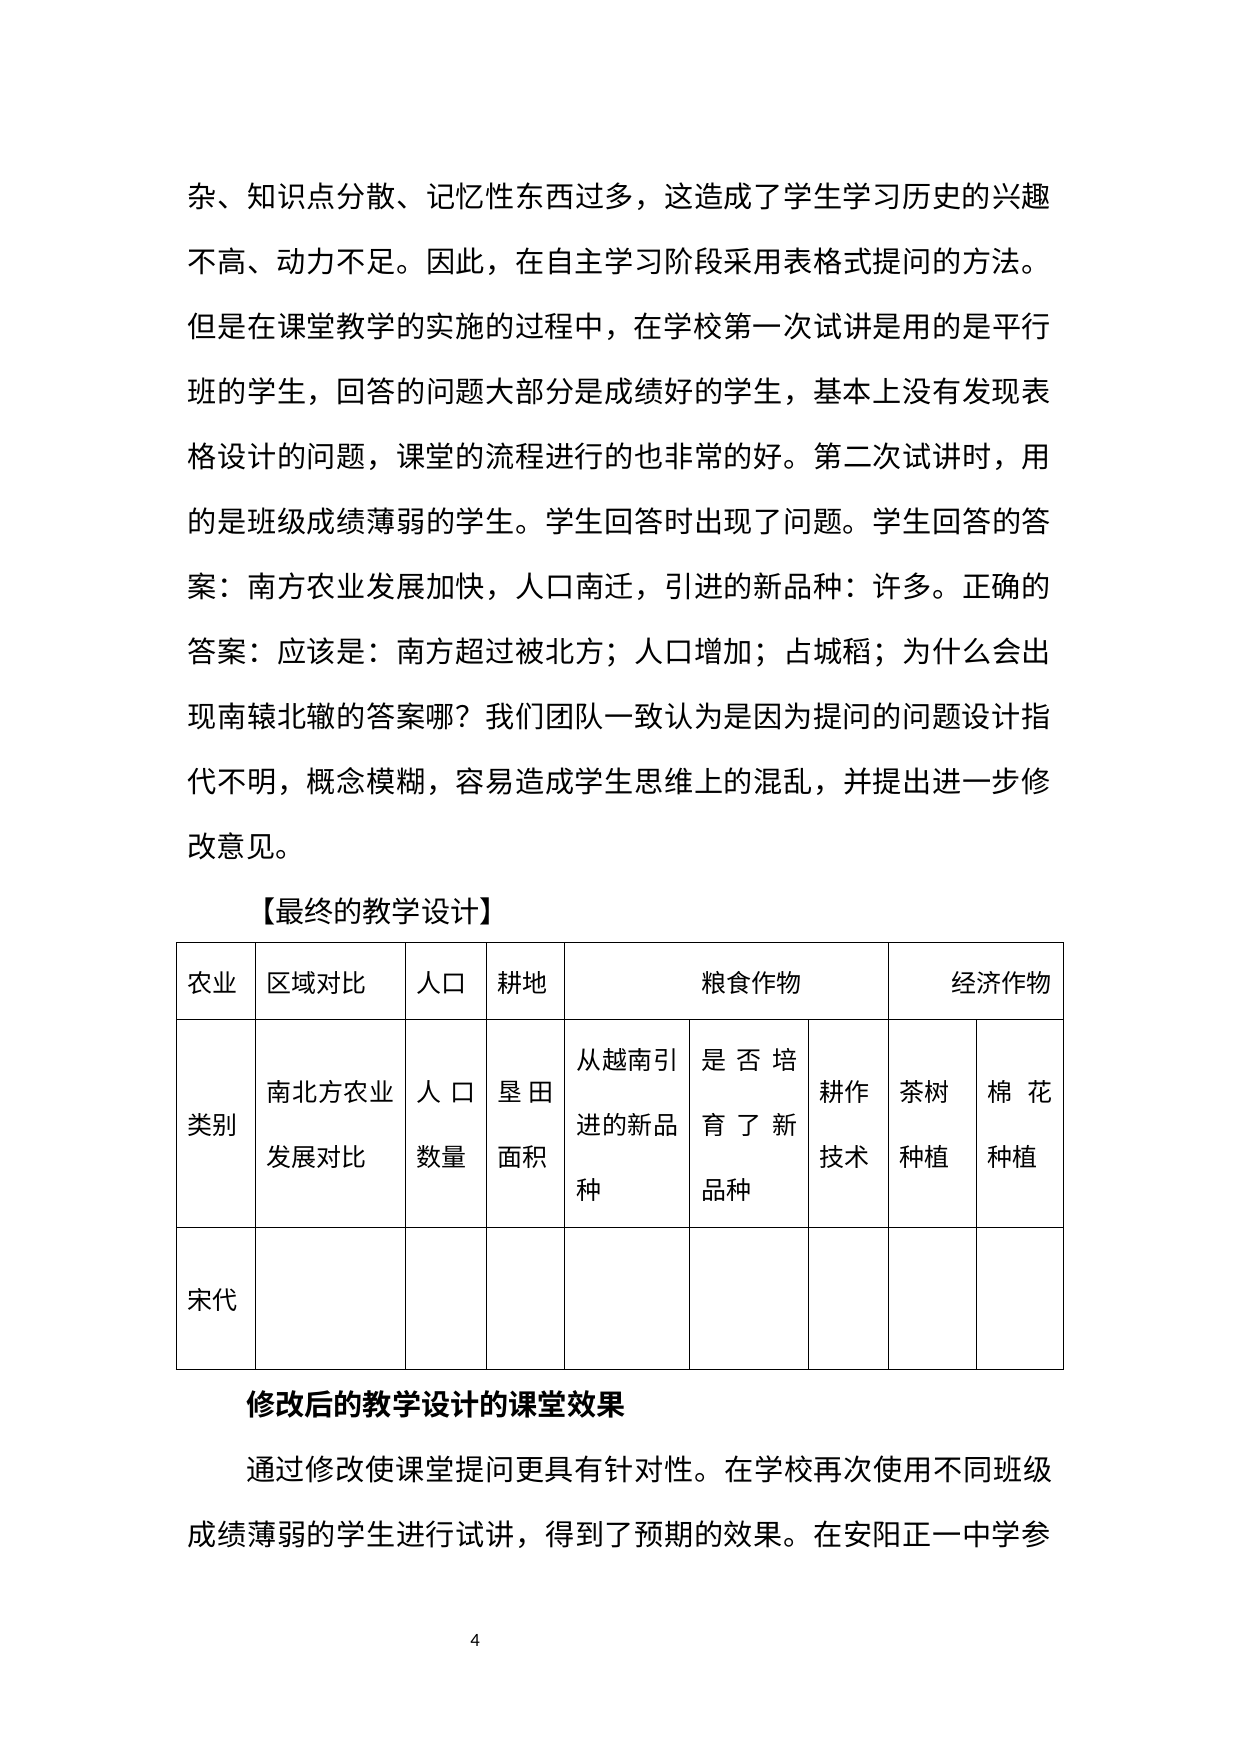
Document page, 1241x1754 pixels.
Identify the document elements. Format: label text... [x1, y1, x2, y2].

table_header 经济作物 [889, 943, 1063, 1019]
table_cell [889, 1228, 976, 1369]
table_header 耕地 [487, 943, 564, 1019]
table_cell 茶树 种植 [889, 1020, 976, 1227]
table_header 粮食作物 [565, 943, 888, 1019]
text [187, 1435, 1053, 1565]
table_header 农业 [177, 943, 255, 1019]
table_cell 类别 [177, 1020, 255, 1227]
table_cell [406, 1228, 486, 1369]
table_cell 棉花种植 [977, 1020, 1063, 1227]
table_header 区域对比 [256, 943, 405, 1019]
table_header 人口 [406, 943, 486, 1019]
table_cell 南北方农业发展对比 [256, 1020, 405, 1227]
table_cell [256, 1228, 405, 1369]
text 【最终的教学设计】 [187, 877, 1053, 942]
table_cell 宋代 [177, 1228, 255, 1369]
table_cell [690, 1228, 808, 1369]
table_cell 是否培育了新品种 [690, 1020, 808, 1227]
table_cell 人口数量 [406, 1020, 486, 1227]
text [187, 162, 1053, 877]
text 修改后的教学设计的课堂效果 [187, 1370, 1053, 1435]
table_cell [565, 1228, 689, 1369]
table_cell [809, 1228, 888, 1369]
table_cell [977, 1228, 1063, 1369]
table_cell 耕作 技术 [809, 1020, 888, 1227]
table_cell 垦田面积 [487, 1020, 564, 1227]
table_cell [487, 1228, 564, 1369]
table_cell 从越南引进的新品种 [565, 1020, 689, 1227]
